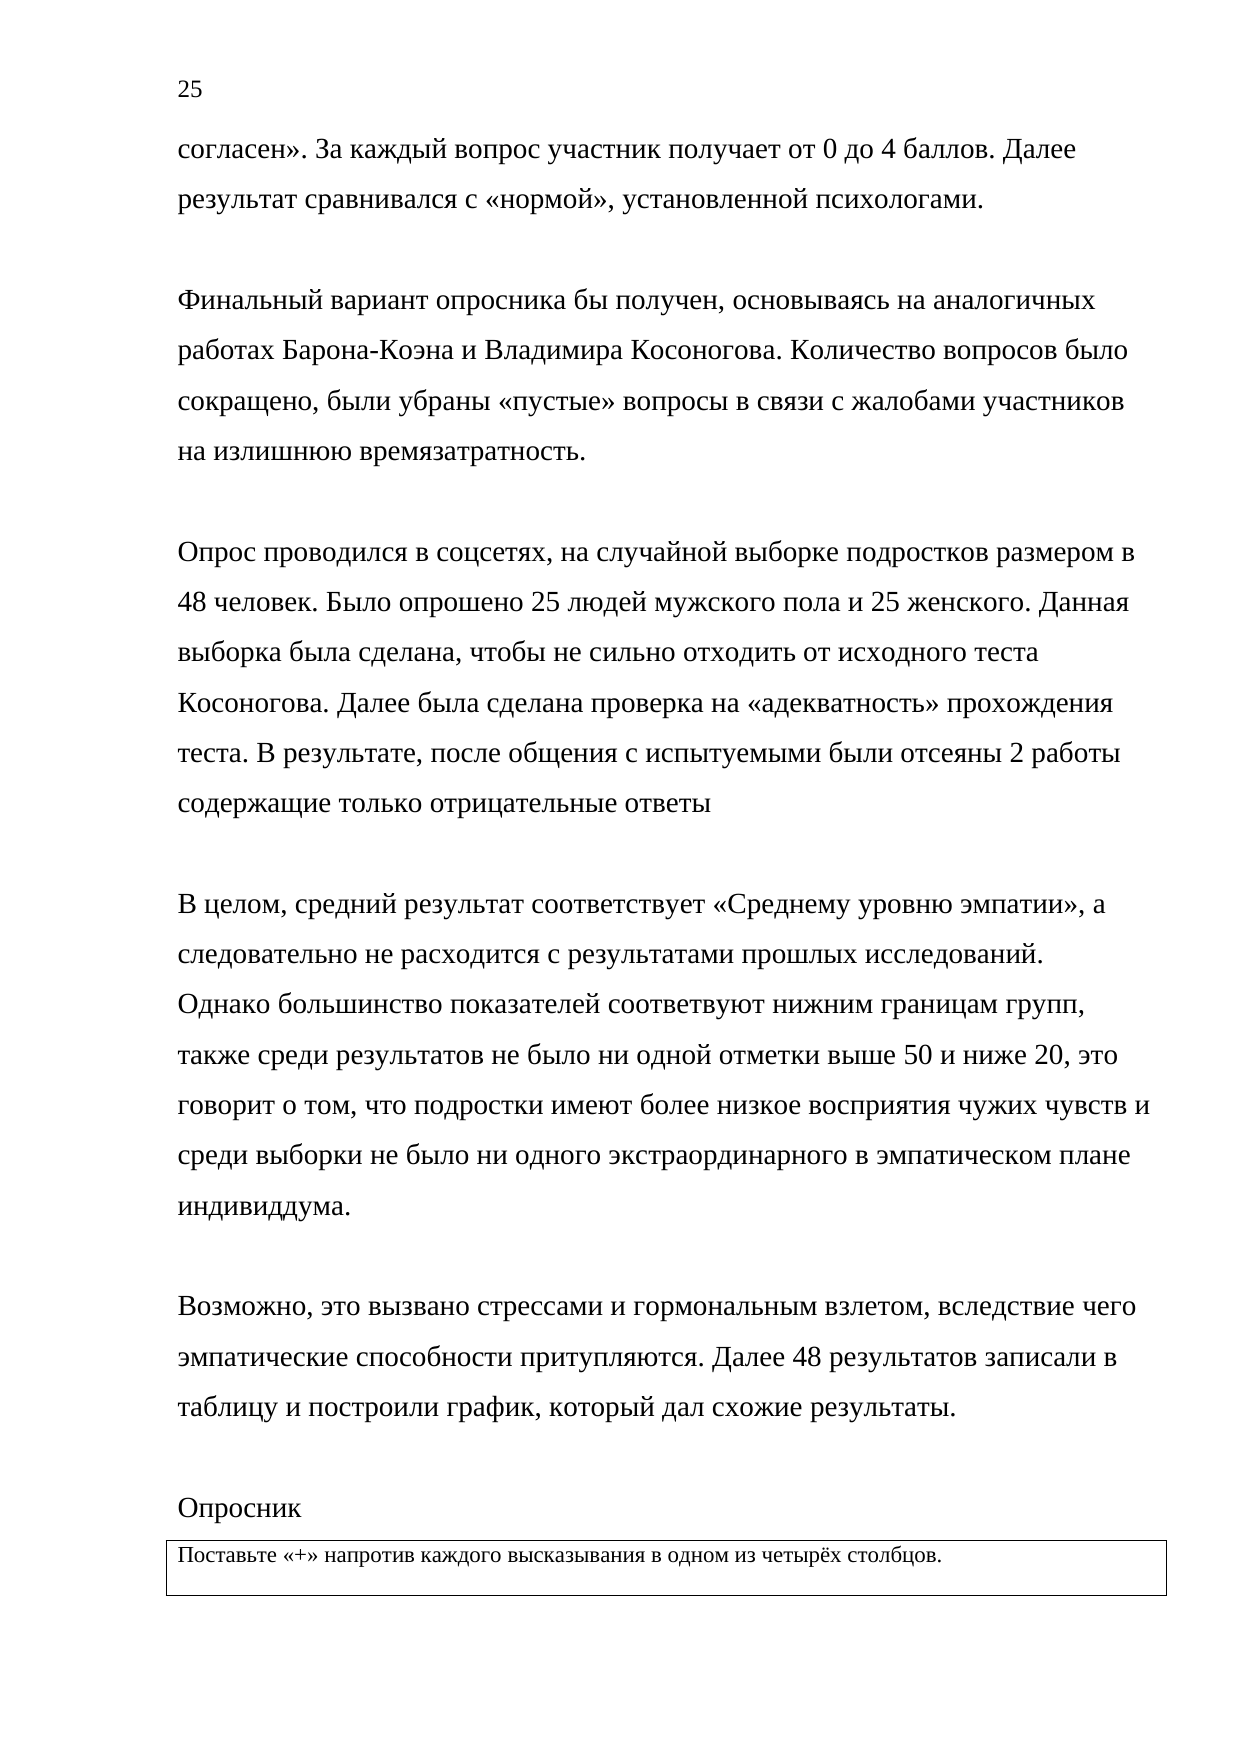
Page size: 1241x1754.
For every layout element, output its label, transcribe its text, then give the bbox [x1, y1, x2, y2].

table_header Поставьте «+» напротив каждого высказывания в одном из четырёх столбцов. [167, 1541, 1166, 1595]
text Возможно, это вызвано стрессами и гормональным взлетом, вследствие чего эмпатические способности притупляются. Далее 48 результатов записали в таблицу и построили график, который дал схожие результаты. [177, 1288, 1152, 1423]
text В целом, средний результат соответствует «Среднему уровню эмпатии», а следовательно не расходится с результатами прошлых исследований. Однако большинство показателей соответвуют нижним границам групп, также среди результатов не было ни одной отметки выше 50 и ниже 20, это говорит о том, что подростки имеют более низкое восприятия чужих чувств и среди выборки не было ни одного экстраординарного в эмпатическом плане индивиддума. [177, 886, 1152, 1221]
text Финальный вариант опросника бы получен, основываясь на аналогичных работах Барона-Коэна и Владимира Косоногова. Количество вопросов было сокращено, были убраны «пустые» вопросы в связи с жалобами участников на излишнюю времязатратность. [177, 282, 1152, 467]
text Опрос проводился в соцсетях, на случайной выборке подростков размером в 48 человек. Было опрошено 25 людей мужского пола и 25 женского. Данная выборка была сделана, чтобы не сильно отходить от исходного теста Косоногова. Далее была сделана проверка на «адекватность» прохождения теста. В результате, после общения с испытуемыми были отсеяны 2 работы содержащие только отрицательные ответы [177, 534, 1152, 819]
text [177, 131, 1152, 215]
text Опросник [177, 1490, 1152, 1523]
